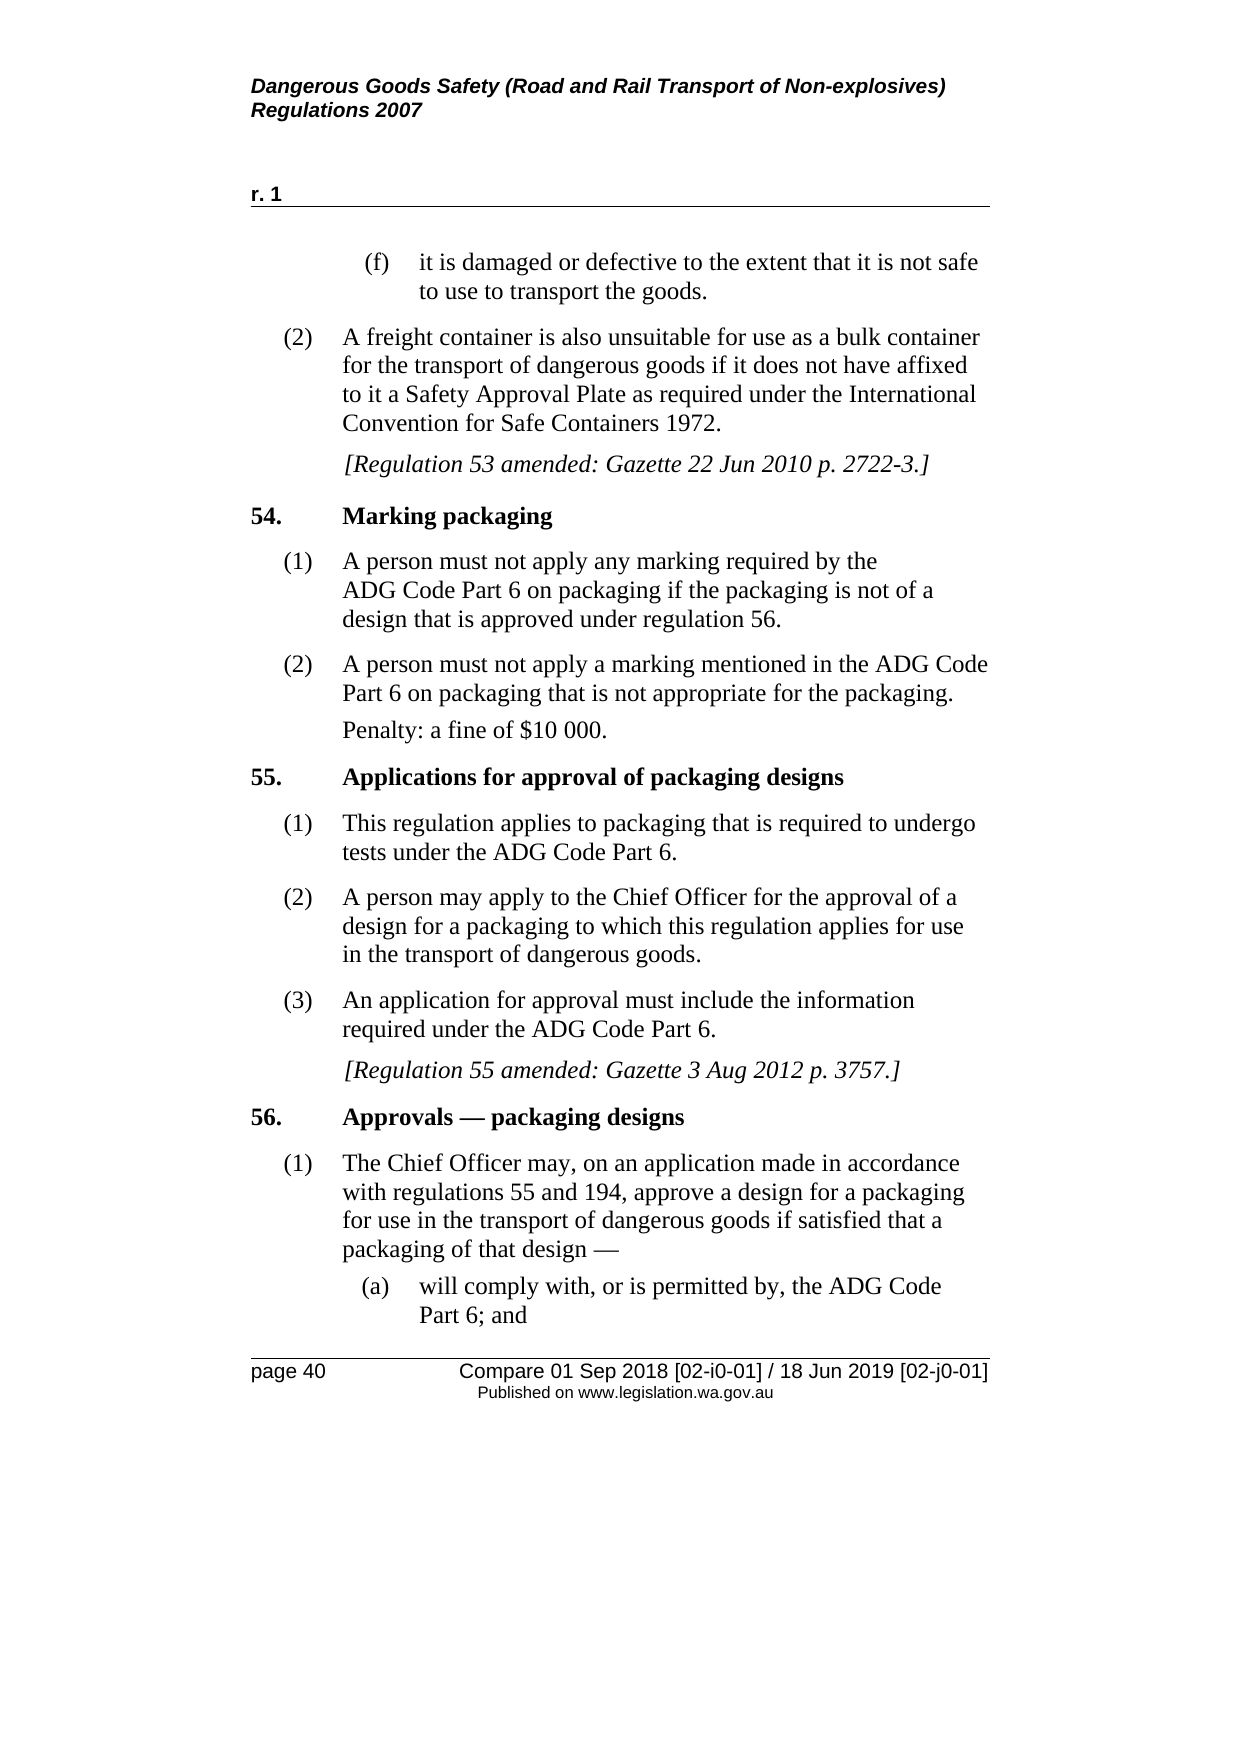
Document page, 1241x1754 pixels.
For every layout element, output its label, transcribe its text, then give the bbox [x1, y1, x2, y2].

text (1) The Chief Officer may, on an application made in accordance with regulations 55 and 194, approve a design for a packaging for use in the transport of dangerous goods if satisfied that a packaging of that design — [251, 1148, 990, 1263]
text [Regulation 53 amended: Gazette 22 Jun 2010 p. 2722-3.] [251, 449, 990, 478]
text (3) An application for approval must include the information required under the ADG Code Part 6. [251, 985, 990, 1042]
text Penalty: a fine of $10 000. [251, 715, 990, 744]
text (1) This regulation applies to packaging that is required to undergo tests under the ADG Code Part 6. [251, 808, 990, 865]
text (f) it is damaged or defective to the extent that it is not safe to use to transport the goods. [251, 247, 990, 305]
text (1) A person must not apply any marking required by the ADG Code Part 6 on packaging if the packaging is not of a design that is approved under regulation 56. [251, 546, 990, 632]
text [Regulation 55 amended: Gazette 3 Aug 2012 p. 3757.] [251, 1055, 990, 1084]
subtitle 55. Applications for approval of packaging designs [251, 762, 990, 791]
text (2) A freight container is also unsuitable for use as a bulk container for the transport of dangerous goods if it does not have affixed to it a Safety Approval Plate as required under the International Convention for Safe Containers 1972. [251, 322, 990, 437]
text (a) will comply with, or is permitted by, the ADG Code Part 6; and [251, 1271, 990, 1329]
text (2) A person may apply to the Chief Officer for the approval of a design for a packaging to which this regulation applies for use in the transport of dangerous goods. [251, 882, 990, 968]
subtitle 54. Marking packaging [251, 501, 990, 529]
subtitle 56. Approvals — packaging designs [251, 1102, 990, 1131]
text (2) A person must not apply a marking mentioned in the ADG Code Part 6 on packaging that is not appropriate for the packaging. [251, 649, 990, 707]
